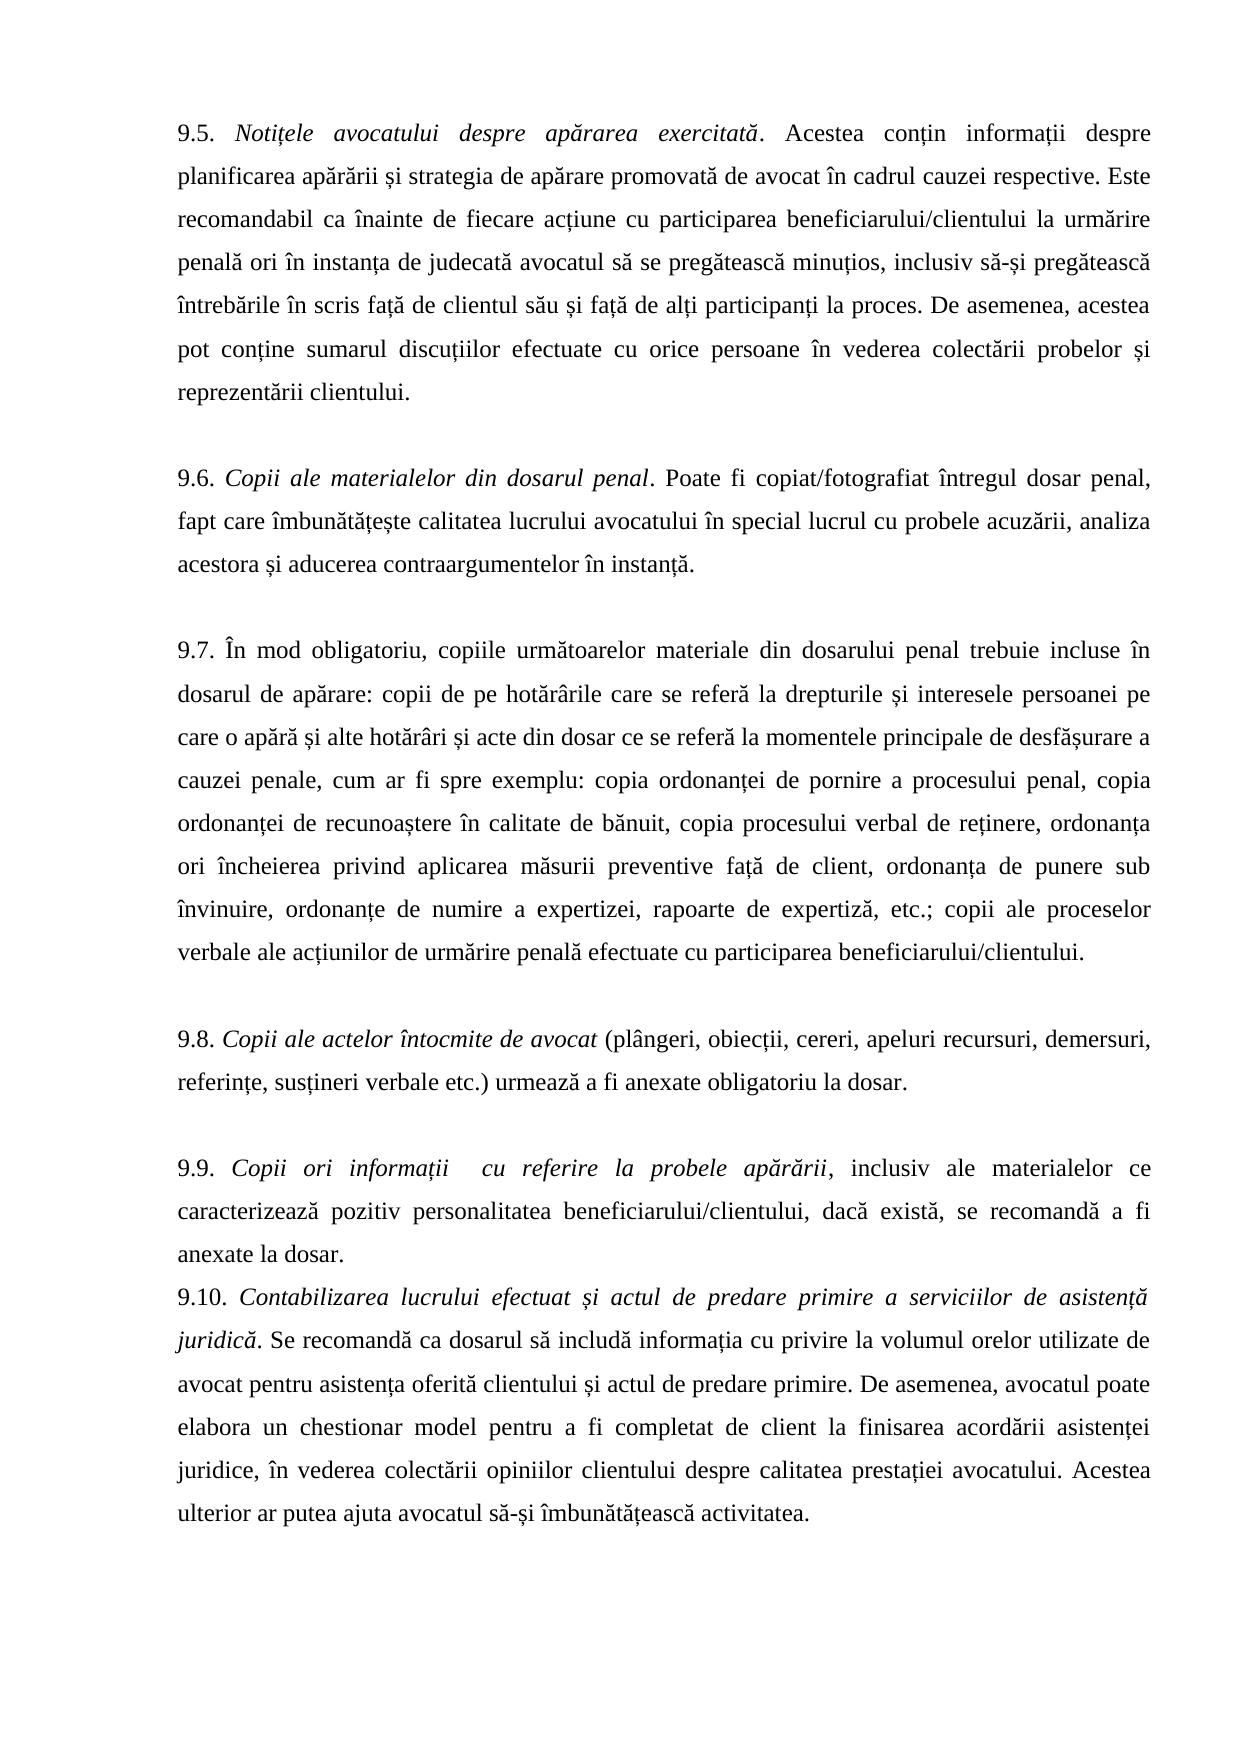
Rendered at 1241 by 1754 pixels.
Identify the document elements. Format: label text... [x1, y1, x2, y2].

text 9.10. Contabilizarea lucrului efectuat și actul de predare primire a serviciilor de asistență juridică. Se recomandă ca dosarul să includă informația cu privire la volumul orelor utilizate de avocat pentru asistența oferită clientului și actul de predare primire. De asemenea, avocatul poate elabora un chestionar model pentru a fi completat de client la finisarea acordării asistenței juridice, în vederea colectării opiniilor clientului despre calitatea prestației avocatului. Acestea ulterior ar putea ajuta avocatul să-și îmbunătățească activitatea. [177, 1282, 1152, 1527]
text 9.7. În mod obligatoriu, copiile următoarelor materiale din dosarului penal trebuie incluse în dosarul de apărare: copii de pe hotărârile care se referă la drepturile și interesele persoanei pe care o apără și alte hotărâri și acte din dosar ce se referă la momentele principale de desfășurare a cauzei penale, cum ar fi spre exemplu: copia ordonanței de pornire a procesului penal, copia ordonanței de recunoaștere în calitate de bănuit, copia procesului verbal de reținere, ordonanța ori încheierea privind aplicarea măsurii preventive față de client, ordonanța de punere sub învinuire, ordonanțe de numire a expertizei, rapoarte de expertiză, etc.; copii ale proceselor verbale ale acțiunilor de urmărire penală efectuate cu participarea beneficiarului/clientului. [177, 636, 1152, 966]
text 9.9. Copii ori informații cu referire la probele apărării, inclusiv ale materialelor ce caracterizează pozitiv personalitatea beneficiarului/clientului, dacă există, se recomandă a fi anexate la dosar. [177, 1153, 1152, 1268]
text 9.5. Notițele avocatului despre apărarea exercitată. Acestea conțin informații despre planificarea apărării și strategia de apărare promovată de avocat în cadrul cauzei respective. Este recomandabil ca înainte de fiecare acțiune cu participarea beneficiarului/clientului la urmărire penală ori în instanța de judecată avocatul să se pregătească minuțios, inclusiv să-și pregătească întrebările în scris față de clientul său și față de alți participanți la proces. De asemenea, acestea pot conține sumarul discuțiilor efectuate cu orice persoane în vederea colectării probelor și reprezentării clientului. [177, 118, 1152, 406]
text 9.6. Copii ale materialelor din dosarul penal. Poate fi copiat/fotografiat întregul dosar penal, fapt care îmbunătățește calitatea lucrului avocatului în special lucrul cu probele acuzării, analiza acestora și aducerea contraargumentelor în instanță. [177, 463, 1152, 578]
text 9.8. Copii ale actelor întocmite de avocat (plângeri, obiecții, cereri, apeluri recursuri, demersuri, referințe, susțineri verbale etc.) urmează a fi anexate obligatoriu la dosar. [177, 1024, 1152, 1096]
